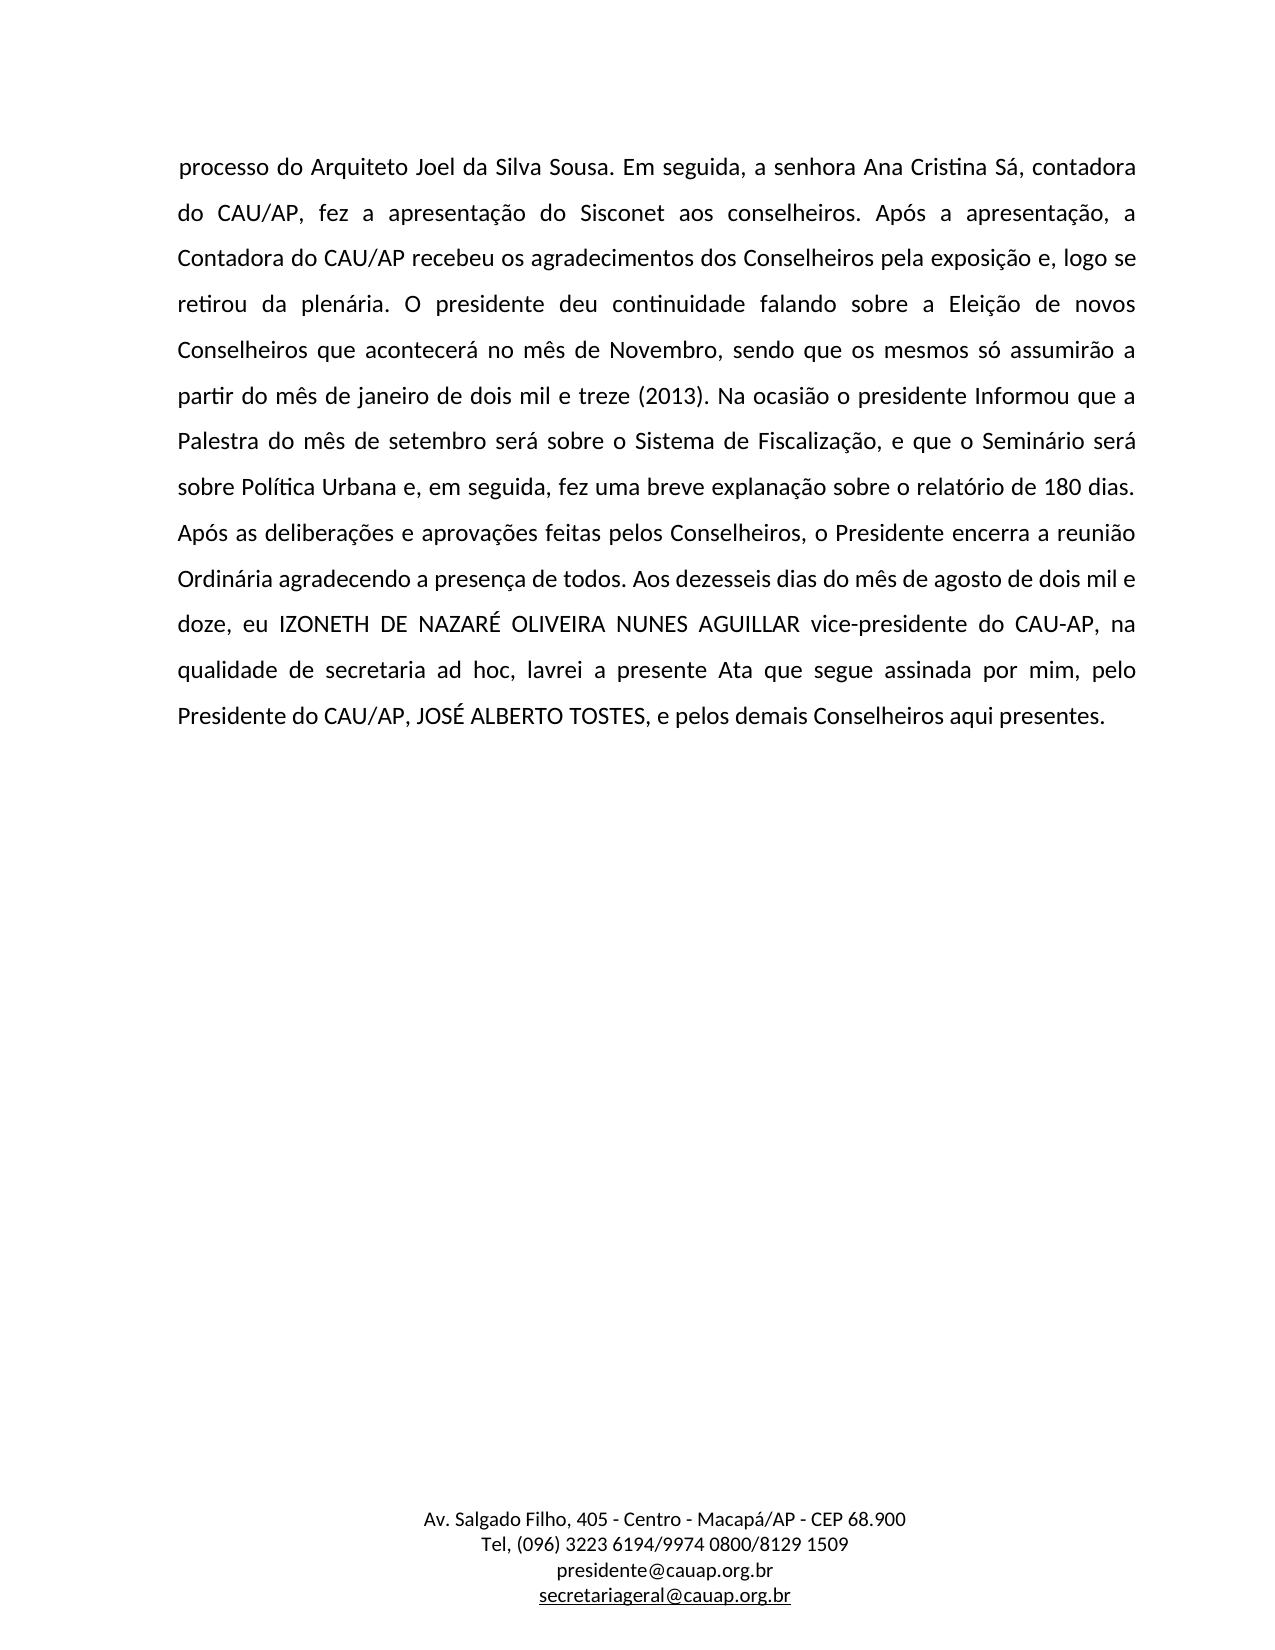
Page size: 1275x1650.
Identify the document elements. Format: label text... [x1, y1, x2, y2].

text processo do Arquiteto Joel da Silva Sousa. Em seguida, a senhora Ana Cristina Sá, contadora do CAU/AP, fez a apresentação do Sisconet aos conselheiros. Após a apresentação, a Contadora do CAU/AP recebeu os agradecimentos dos Conselheiros pela exposição e, logo se retirou da plenária. O presidente deu continuidade falando sobre a Eleição de novos Conselheiros que acontecerá no mês de Novembro, sendo que os mesmos só assumirão a partir do mês de janeiro de dois mil e treze (2013). Na ocasião o presidente Informou que a Palestra do mês de setembro será sobre o Sistema de Fiscalização, e que o Seminário será sobre Política Urbana e, em seguida, fez uma breve explanação sobre o relatório de 180 dias. Após as deliberações e aprovações feitas pelos Conselheiros, o Presidente encerra a reunião Ordinária agradecendo a presença de todos. Aos dezesseis dias do mês de agosto de dois mil e doze, eu IZONETH DE NAZARÉ OLIVEIRA NUNES AGUILLAR vice-presidente do CAU-AP, na qualidade de secretaria ad hoc, lavrei a presente Ata que segue assinada por mim, pelo Presidente do CAU/AP, JOSÉ ALBERTO TOSTES, e pelos demais Conselheiros aqui presentes. [177, 151, 1137, 730]
